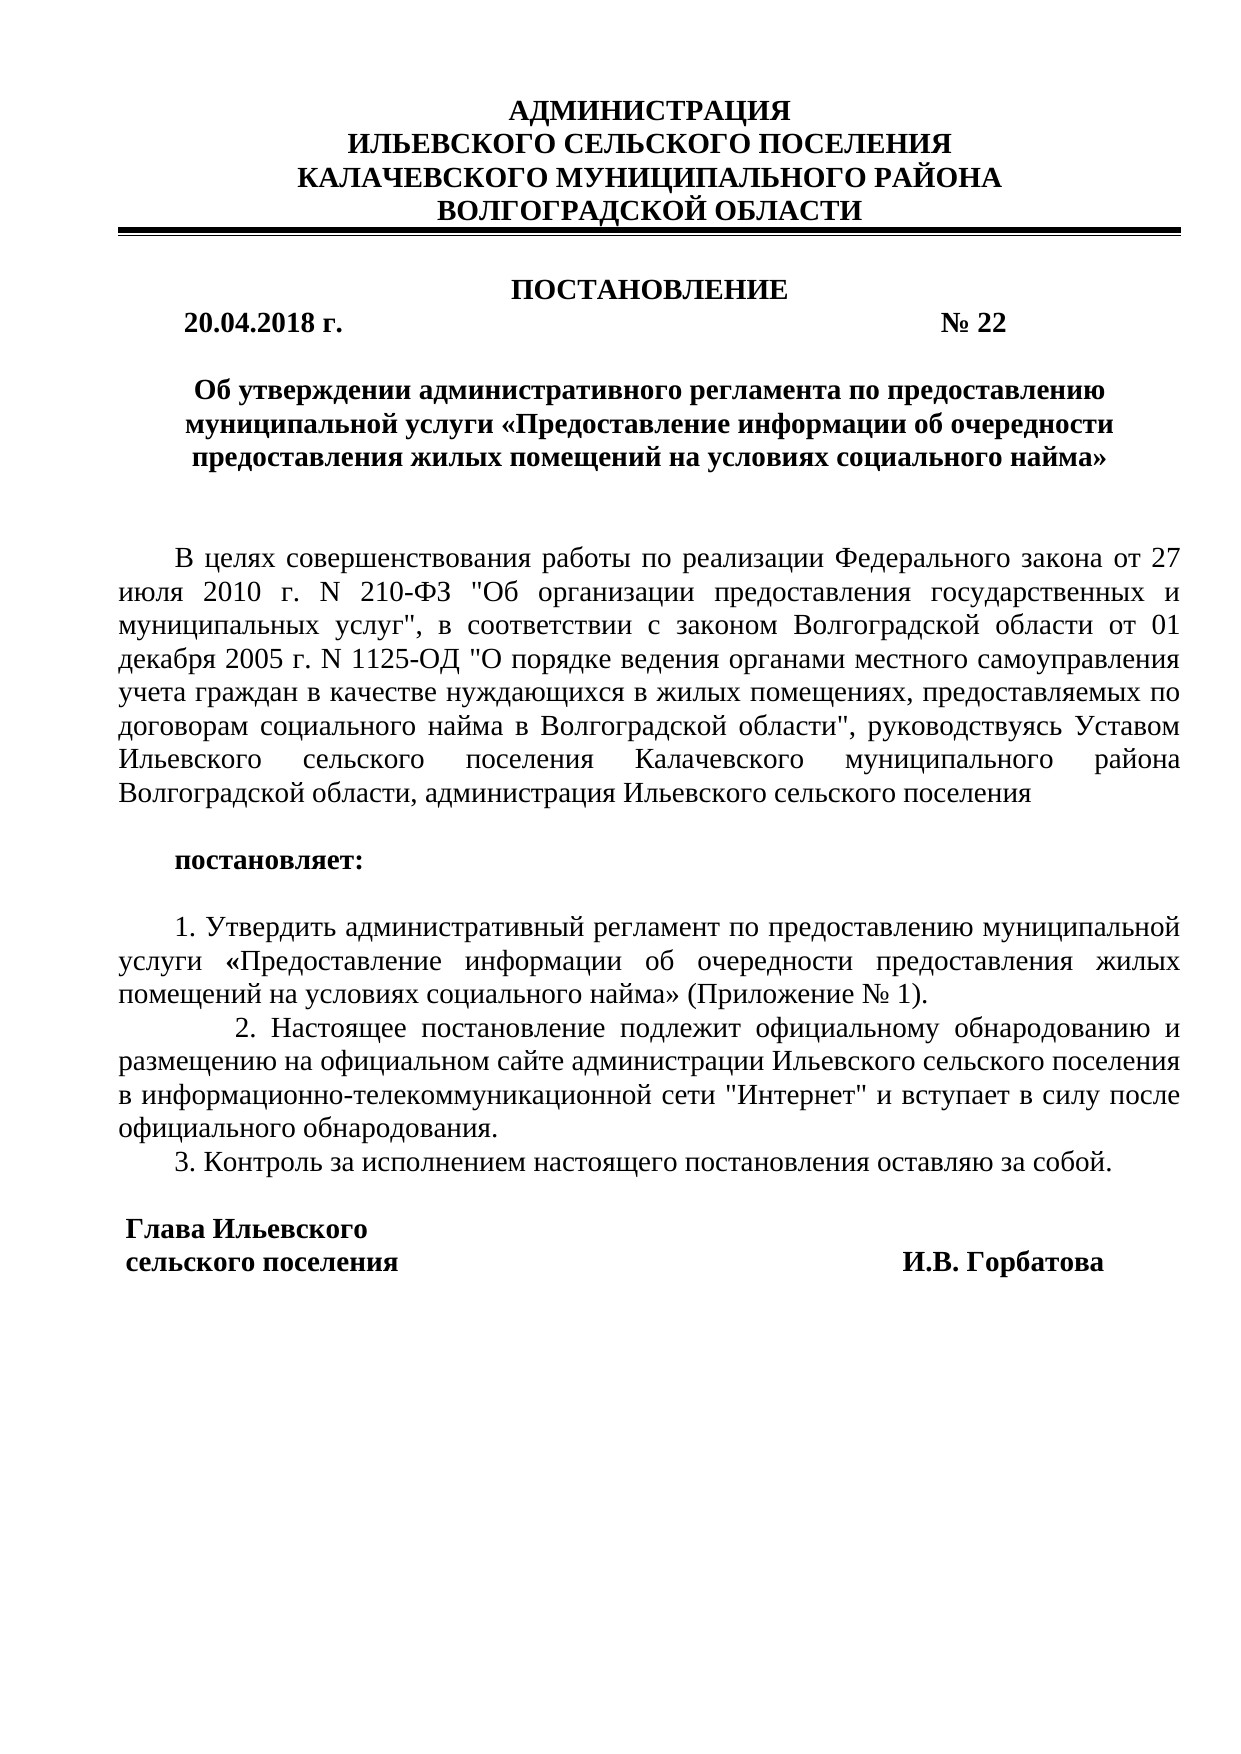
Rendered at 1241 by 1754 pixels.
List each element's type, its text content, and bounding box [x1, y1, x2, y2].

text постановляет: [118, 842, 1181, 876]
text 20.04.2018 г. № 22 [118, 305, 1181, 339]
text 1. Утвердить административный регламент по предоставлению муниципальной услуги «Предоставление информации об очередности предоставления жилых помещений на условиях социального найма» (Приложение № 1). [118, 909, 1181, 1010]
text 2. Настоящее постановление подлежит официальному обнародованию и размещению на официальном сайте администрации Ильевского сельского поселения в информационно-телекоммуникационной сети "Интернет" и вступает в силу после официального обнародования. [118, 1010, 1181, 1144]
text 3. Контроль за исполнением настоящего постановления оставляю за собой. [118, 1144, 1181, 1177]
text ПОСТАНОВЛЕНИЕ [118, 272, 1181, 305]
text ИЛЬЕВСКОГО СЕЛЬСКОГО ПОСЕЛЕНИЯ [118, 126, 1181, 160]
text В целях совершенствования работы по реализации Федерального закона от 27 июля 2010 г. N 210-ФЗ "Об организации предоставления государственных и муниципальных услуг", в соответствии с законом Волгоградской области от 01 декабря 2005 г. N 1125-ОД "О порядке ведения органами местного самоуправления учета граждан в качестве нуждающихся в жилых помещениях, предоставляемых по договорам социального найма в Волгоградской области", руководствуясь Уставом Ильевского сельского поселения Калачевского муниципального района Волгоградской области, администрация Ильевского сельского поселения [118, 540, 1181, 808]
text КАЛАЧЕВСКОГО МУНИЦИПАЛЬНОГО РАЙОНА [118, 160, 1181, 193]
text ВОЛГОГРАДСКОЙ ОБЛАСТИ [118, 193, 1181, 227]
text Глава Ильевского [118, 1211, 1181, 1244]
text Об утверждении административного регламента по предоставлению муниципальной услуги «Предоставление информации об очередности предоставления жилых помещений на условиях социального найма» [118, 372, 1181, 473]
text АДМИНИСТРАЦИЯ [118, 93, 1181, 126]
text сельского поселения И.В. Горбатова [118, 1244, 1181, 1278]
